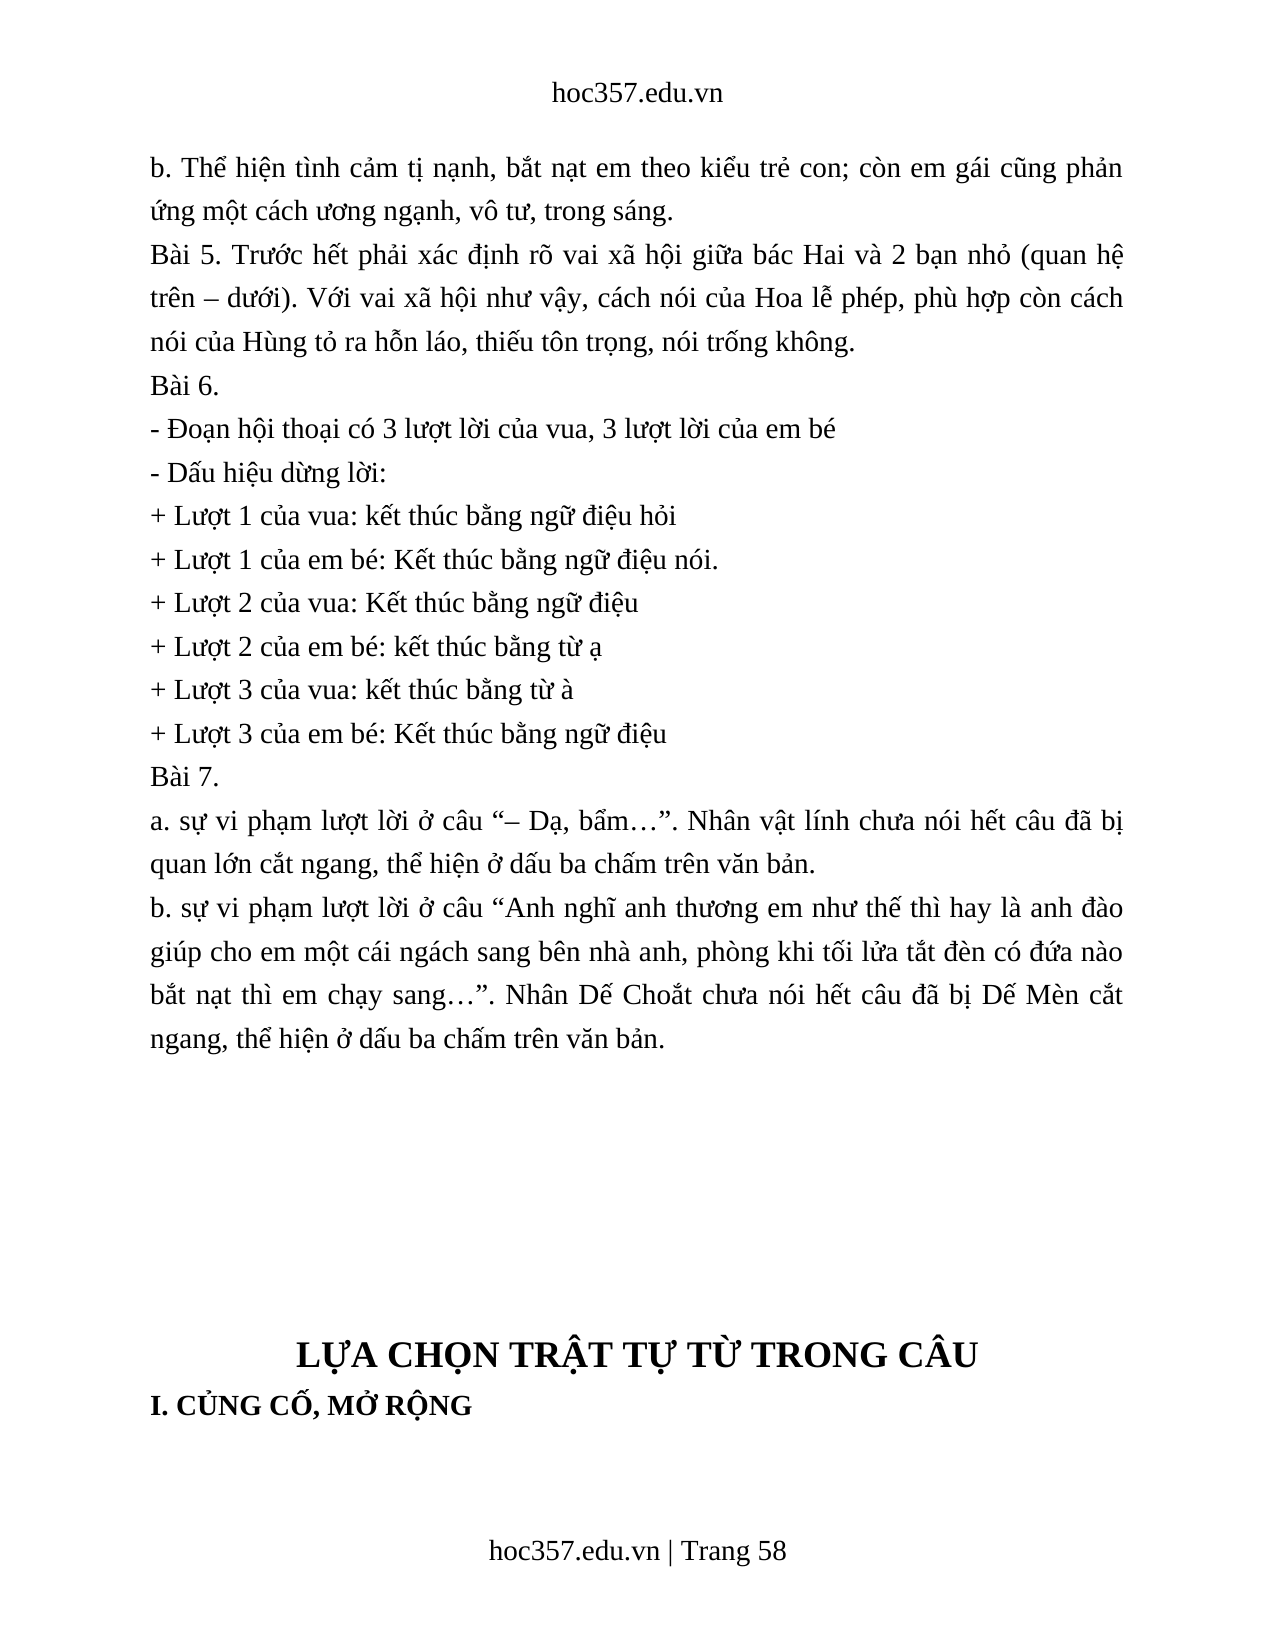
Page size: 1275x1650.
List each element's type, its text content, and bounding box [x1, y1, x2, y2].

text + Lượt 3 của em bé: Kết thúc bằng ngữ điệu [150, 716, 1125, 749]
text - Đoạn hội thoại có 3 lượt lời của vua, 3 lượt lời của em bé [150, 411, 1125, 445]
text I. CỦNG CỐ, MỞ RỘNG [150, 1388, 1125, 1422]
text a. sự vi phạm lượt lời ở câu “– Dạ, bẩm…”. Nhân vật lính chưa nói hết câu đã bị quan lớn cắt ngang, thể hiện ở dấu ba chấm trên văn bản. [150, 803, 1125, 880]
text + Lượt 1 của em bé: Kết thúc bằng ngữ điệu nói. [150, 542, 1125, 575]
text + Lượt 1 của vua: kết thúc bằng ngữ điệu hỏi [150, 498, 1125, 532]
text LỰA CHỌN TRẬT TỰ TỪ TRONG CÂU [150, 1332, 1125, 1375]
text b. Thể hiện tình cảm tị nạnh, bắt nạt em theo kiểu trẻ con; còn em gái cũng phản ứng một cách ương ngạnh, vô tư, trong sáng. [150, 150, 1125, 227]
text b. sự vi phạm lượt lời ở câu “Anh nghĩ anh thương em như thế thì hay là anh đào giúp cho em một cái ngách sang bên nhà anh, phòng khi tối lửa tắt đèn có đứa nào bắt nạt thì em chạy sang…”. Nhân Dế Choắt chưa nói hết câu đã bị Dế Mèn cắt ngang, thể hiện ở dấu ba chấm trên văn bản. [150, 890, 1125, 1054]
text + Lượt 2 của em bé: kết thúc bằng từ ạ [150, 629, 1125, 662]
text Bài 5. Trước hết phải xác định rõ vai xã hội giữa bác Hai và 2 bạn nhỏ (quan hệ trên – dưới). Với vai xã hội như vậy, cách nói của Hoa lễ phép, phù hợp còn cách nói của Hùng tỏ ra hỗn láo, thiếu tôn trọng, nói trống không. [150, 237, 1125, 358]
text Bài 7. [150, 759, 1125, 793]
text - Dấu hiệu dừng lời: [150, 455, 1125, 488]
text Bài 6. [150, 368, 1125, 401]
text + Lượt 2 của vua: Kết thúc bằng ngữ điệu [150, 585, 1125, 619]
text + Lượt 3 của vua: kết thúc bằng từ à [150, 672, 1125, 706]
